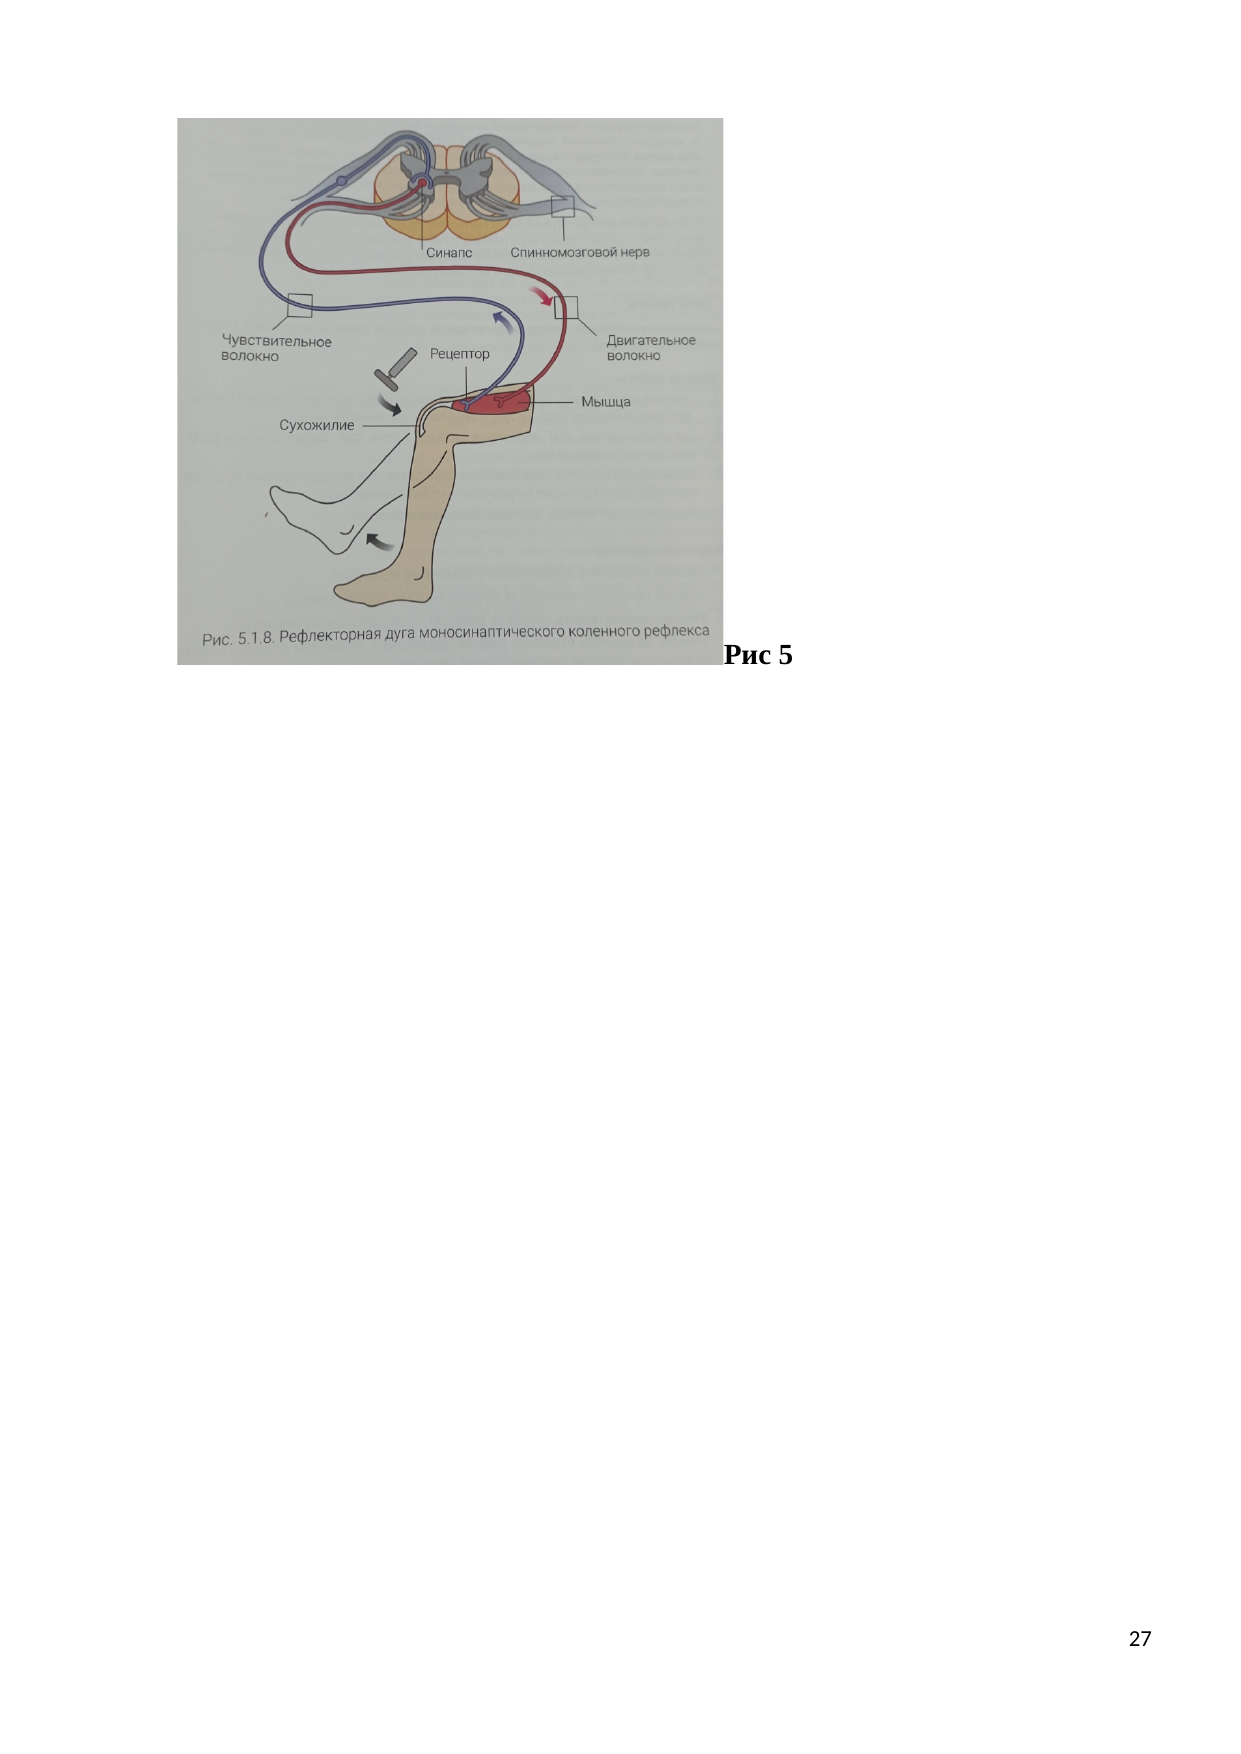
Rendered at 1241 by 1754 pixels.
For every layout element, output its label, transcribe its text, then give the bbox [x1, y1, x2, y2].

picture [177, 118, 724, 665]
